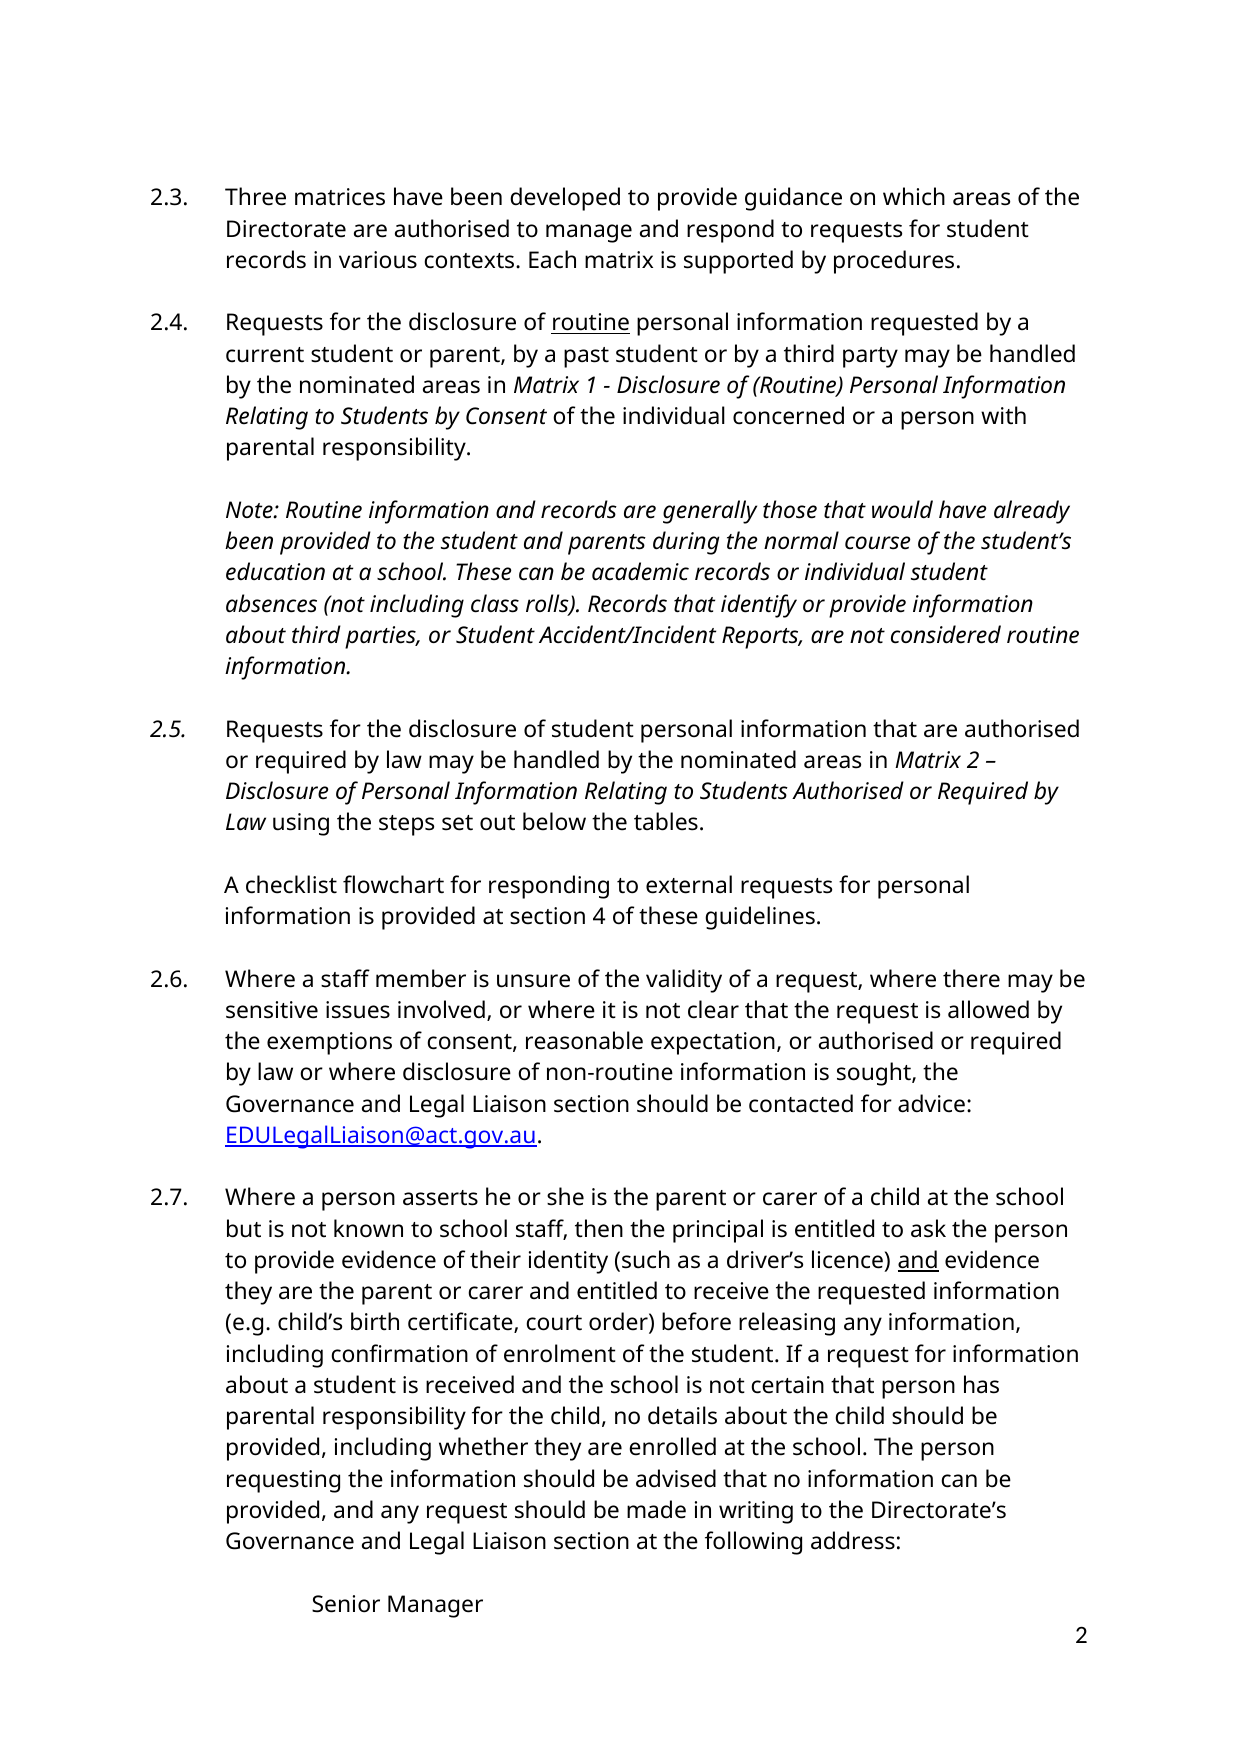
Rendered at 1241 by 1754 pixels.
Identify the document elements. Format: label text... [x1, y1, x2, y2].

text 2.6. Where a staff member is unsure of the validity of a request, where there may be sensitive issues involved, or where it is not clear that the request is allowed by the exemptions of consent, reasonable expectation, or authorised or required by law or where disclosure of non-routine information is sought, the Governance and Legal Liaison section should be contacted for advice: EDULegalLiaison@act.gov.au. [150, 962, 1087, 1150]
text Senior Manager [311, 1587, 1087, 1619]
text 2.4. Requests for the disclosure of routine personal information requested by a current student or parent, by a past student or by a third party may be handled by the nominated areas in Matrix 1 - Disclosure of (Routine) Personal Information Relating to Students by Consent of the individual concerned or a person with parental responsibility. [150, 306, 1087, 462]
text 2.5. Requests for the disclosure of student personal information that are authorised or required by law may be handled by the nominated areas in Matrix 2 – Disclosure of Personal Information Relating to Students Authorised or Required by Law using the steps set out below the tables. [150, 712, 1087, 837]
text A checklist flowchart for responding to external requests for personal information is provided at section 4 of these guidelines. [224, 869, 1087, 931]
text 2.7. Where a person asserts he or she is the parent or carer of a child at the school but is not known to school staff, then the principal is entitled to ask the person to provide evidence of their identity (such as a driver’s licence) and evidence they are the parent or carer and entitled to receive the requested information (e.g. child’s birth certificate, court order) before releasing any information, including confirmation of enrolment of the student. If a request for information about a student is received and the school is not certain that person has parental responsibility for the child, no details about the child should be provided, including whether they are enrolled at the school. The person requesting the information should be advised that no information can be provided, and any request should be made in writing to the Directorate’s Governance and Legal Liaison section at the following address: [150, 1181, 1087, 1556]
text Note: Routine information and records are generally those that would have already been provided to the student and parents during the normal course of the student’s education at a school. These can be academic records or individual student absences (not including class rolls). Records that identify or provide information about third parties, or Student Accident/Incident Reports, are not considered routine information. [225, 494, 1087, 681]
text 2.3. Three matrices have been developed to provide guidance on which areas of the Directorate are authorised to manage and respond to requests for student records in various contexts. Each matrix is supported by procedures. [150, 181, 1087, 275]
